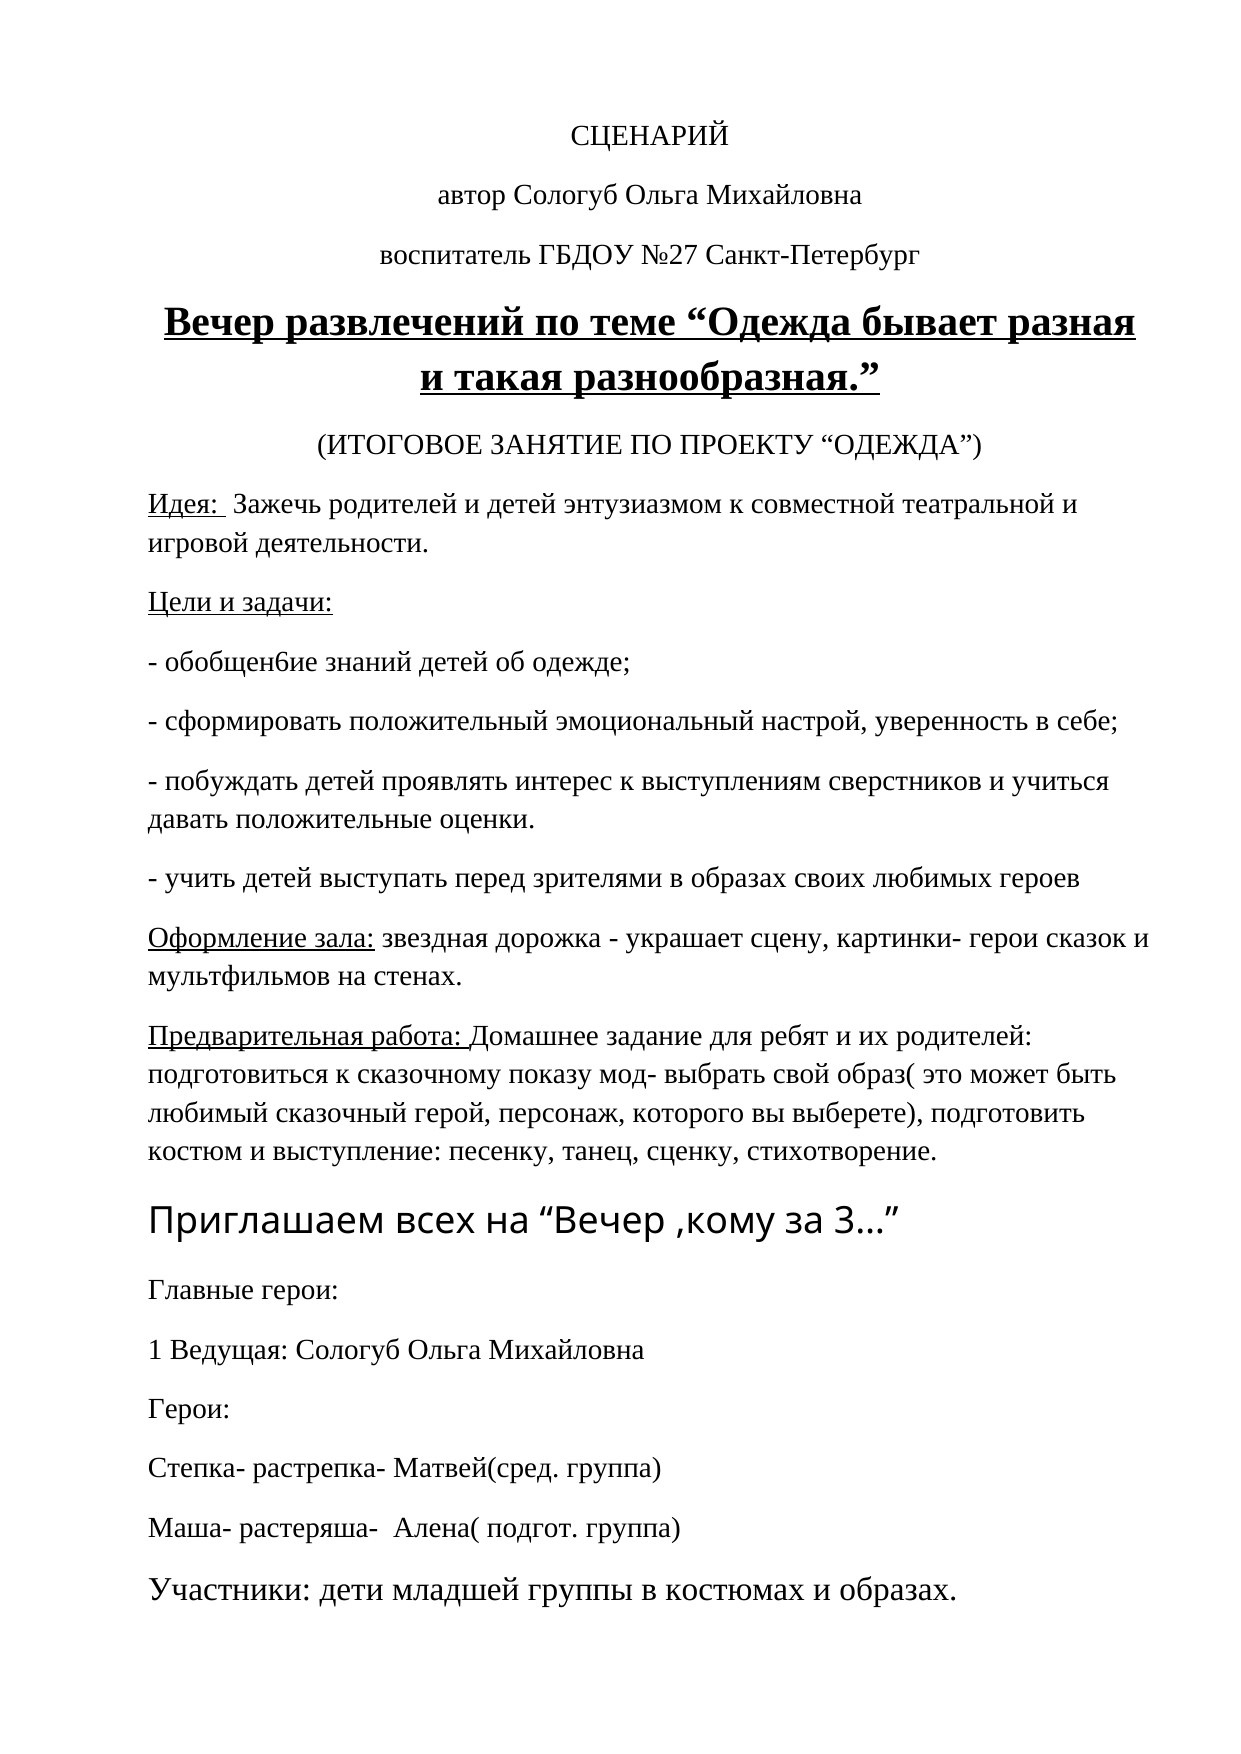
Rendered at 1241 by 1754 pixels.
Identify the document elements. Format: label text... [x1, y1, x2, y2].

text - сформировать положительный эмоциональный настрой, уверенность в себе; [148, 703, 1152, 737]
text автор Сологуб Ольга Михайловна [148, 177, 1152, 211]
text Участники: дети младшей группы в костюмах и образах. [148, 1569, 1152, 1608]
text - побуждать детей проявлять интерес к выступлениям сверстников и учиться давать положительные оценки. [148, 763, 1152, 835]
text Степка- растрепка- Матвей(сред. группа) [148, 1451, 1152, 1484]
text Главные герои: [148, 1272, 1152, 1306]
text Маша- растеряша- Алена( подгот. группа) [148, 1510, 1152, 1543]
text воспитатель ГБДОУ №27 Санкт-Петербург [148, 237, 1152, 270]
text - обобщен6ие знаний детей об одежде; [148, 644, 1152, 677]
text Предварительная работа: Домашнее задание для ребят и их родителей: подготовиться к сказочному показу мод- выбрать свой образ( это может быть любимый сказочный герой, персонаж, которого вы выберете), подготовить костюм и выступление: песенку, танец, сценку, стихотворение. [148, 1018, 1152, 1167]
text 1 Ведущая: Сологуб Ольга Михайловна [148, 1332, 1152, 1365]
text Герои: [148, 1391, 1152, 1425]
text Идея: Зажечь родителей и детей энтузиазмом к совместной театральной и игровой деятельности. [148, 487, 1152, 559]
text Цели и задачи: [148, 584, 1152, 618]
text Приглашаем всех на “Вечер ,кому за 3…” [148, 1193, 1152, 1244]
text - учить детей выступать перед зрителями в образах своих любимых героев [148, 861, 1152, 894]
text (ИТОГОВОЕ ЗАНЯТИЕ ПО ПРОЕКТУ “ОДЕЖДА”) [148, 427, 1152, 461]
text Оформление зала: звездная дорожка - украшает сцену, картинки- герои сказок и мультфильмов на стенах. [148, 920, 1152, 992]
text СЦЕНАРИЙ [148, 118, 1152, 152]
text Вечер развлечений по теме “Одежда бывает разная и такая разнообразная.” [148, 296, 1152, 399]
